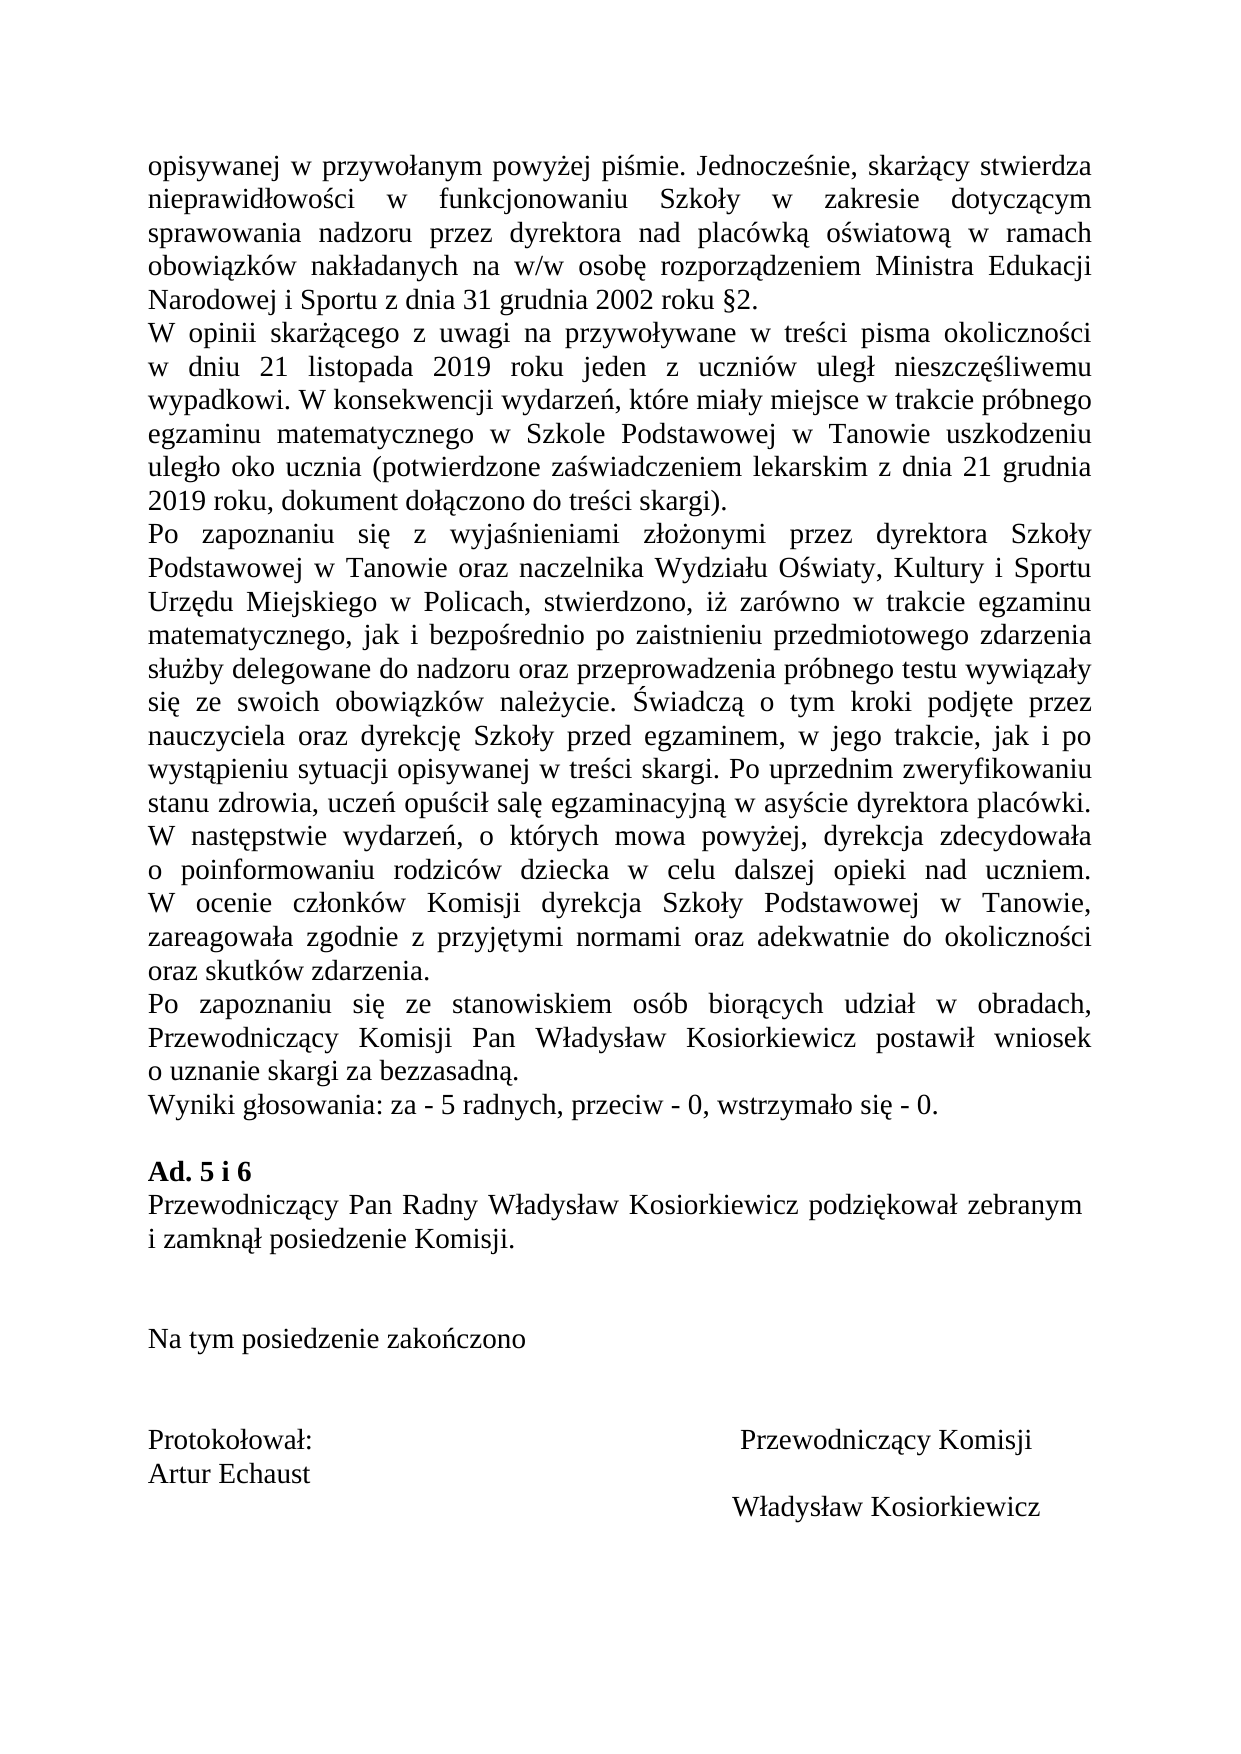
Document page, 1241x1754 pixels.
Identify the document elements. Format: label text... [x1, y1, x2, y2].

text Po zapoznaniu się ze stanowiskiem osób biorących udział w obradach, Przewodniczący Komisji Pan Władysław Kosiorkiewicz postawił wniosek o uznanie skargi za bezzasadną. [148, 986, 1093, 1087]
text Na tym posiedzenie zakończono [148, 1322, 1093, 1355]
text Po zapoznaniu się z wyjaśnieniami złożonymi przez dyrektora Szkoły Podstawowej w Tanowie oraz naczelnika Wydziału Oświaty, Kultury i Sportu Urzędu Miejskiego w Policach, stwierdzono, iż zarówno w trakcie egzaminu matematycznego, jak i bezpośrednio po zaistnieniu przedmiotowego zdarzenia służby delegowane do nadzoru oraz przeprowadzenia próbnego testu wywiązały się ze swoich obowiązków należycie. Świadczą o tym kroki podjęte przez nauczyciela oraz dyrekcję Szkoły przed egzaminem, w jego trakcie, jak i po wystąpieniu sytuacji opisywanej w treści skargi. Po uprzednim zweryfikowaniu stanu zdrowia, uczeń opuścił salę egzaminacyjną w asyście dyrektora placówki. W następstwie wydarzeń, o których mowa powyżej, dyrekcja zdecydowała o poinformowaniu rodziców dziecka w celu dalszej opieki nad uczniem. W ocenie członków Komisji dyrekcja Szkoły Podstawowej w Tanowie, zareagowała zgodnie z przyjętymi normami oraz adekwatnie do okoliczności oraz skutków zdarzenia. [148, 517, 1093, 986]
text Protokołował: Przewodniczący Komisji [148, 1422, 1093, 1456]
text W opinii skarżącego z uwagi na przywoływane w treści pisma okoliczności w dniu 21 listopada 2019 roku jeden z uczniów uległ nieszczęśliwemu wypadkowi. W konsekwencji wydarzeń, które miały miejsce w trakcie próbnego egzaminu matematycznego w Szkole Podstawowej w Tanowie uszkodzeniu uległo oko ucznia (potwierdzone zaświadczeniem lekarskim z dnia 21 grudnia 2019 roku, dokument dołączono do treści skargi). [148, 315, 1093, 517]
text Artur Echaust Władysław Kosiorkiewicz [148, 1456, 1093, 1523]
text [148, 148, 1093, 315]
text Wyniki głosowania: za - 5 radnych, przeciw - 0, wstrzymało się - 0. [148, 1087, 1093, 1120]
text Ad. 5 i 6 [148, 1154, 1093, 1187]
text Przewodniczący Pan Radny Władysław Kosiorkiewicz podziękował zebranym i zamknął posiedzenie Komisji. [148, 1187, 1093, 1254]
